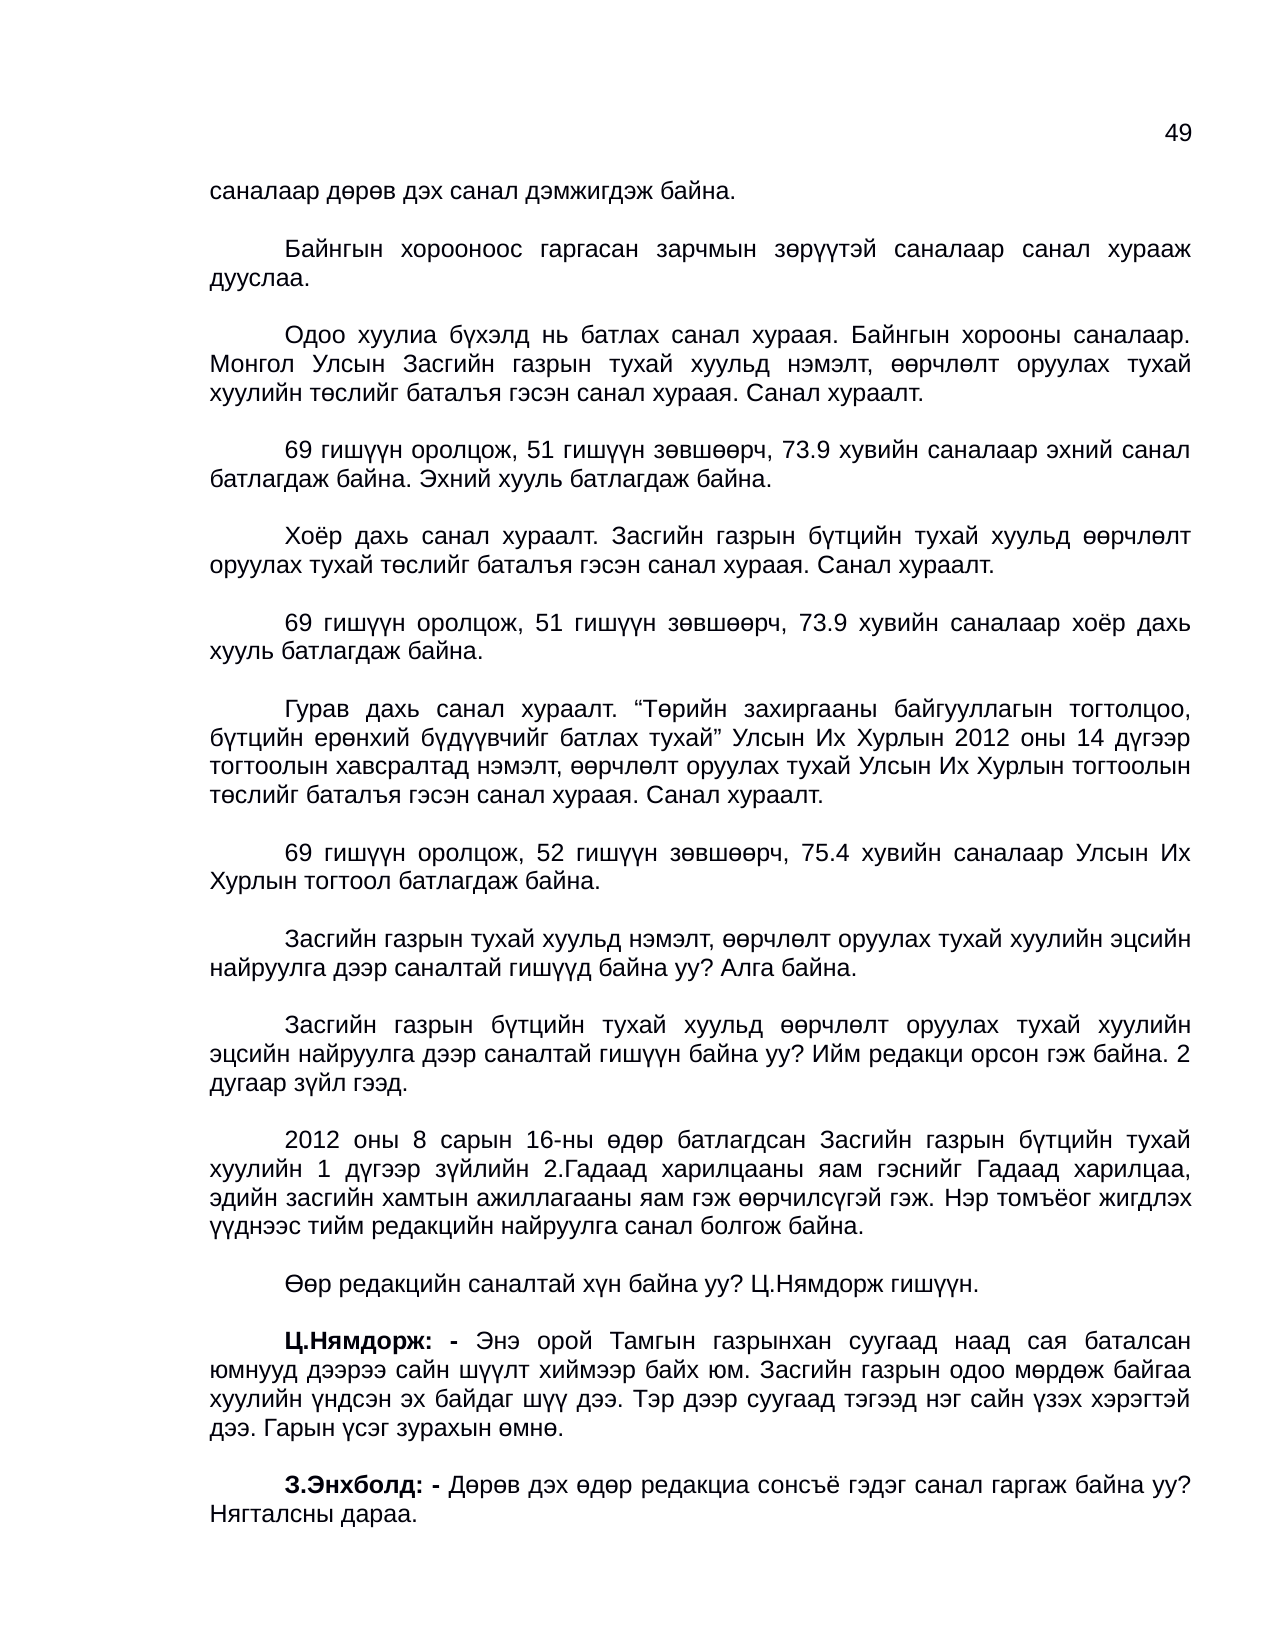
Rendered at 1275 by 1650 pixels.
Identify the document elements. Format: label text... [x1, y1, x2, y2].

text Засгийн газрын бүтцийн тухай хуульд өөрчлөлт оруулах тухай хуулийн эцсийн найруулга дээр саналтай гишүүн байна уу? Ийм редакци орсон гэж байна. 2 дугаар зүйл гээд. [209, 1010, 1192, 1096]
text З.Энхболд: - Дөрөв дэх өдөр редакциа сонсъё гэдэг санал гаргаж байна уу? Нягталсны дараа. [209, 1470, 1192, 1528]
text Гурав дахь санал хураалт. “Төрийн захиргааны байгууллагын тогтолцоо, бүтцийн ерөнхий бүдүүвчийг батлах тухай” Улсын Их Хурлын 2012 оны 14 дүгээр тогтоолын хавсралтад нэмэлт, өөрчлөлт оруулах тухай Улсын Их Хурлын тогтоолын төслийг баталъя гэсэн санал хураая. Санал хураалт. [209, 694, 1192, 809]
text Засгийн газрын тухай хуульд нэмэлт, өөрчлөлт оруулах тухай хуулийн эцсийн найруулга дээр саналтай гишүүд байна уу? Алга байна. [209, 924, 1192, 981]
text Өөр редакцийн саналтай хүн байна уу? Ц.Нямдорж гишүүн. [209, 1269, 1192, 1298]
text Ц.Нямдорж: - Энэ орой Тамгын газрынхан суугаад наад сая баталсан юмнууд дээрээ сайн шүүлт хиймээр байх юм. Засгийн газрын одоо мөрдөж байгаа хуулийн үндсэн эх байдаг шүү дээ. Тэр дээр суугаад тэгээд нэг сайн үзэх хэрэгтэй дээ. Гарын үсэг зурахын өмнө. [209, 1326, 1192, 1441]
text 69 гишүүн оролцож, 51 гишүүн зөвшөөрч, 73.9 хувийн саналаар хоёр дахь хууль батлагдаж байна. [209, 608, 1192, 665]
text 2012 оны 8 сарын 16-ны өдөр батлагдсан Засгийн газрын бүтцийн тухай хуулийн 1 дүгээр зүйлийн 2.Гадаад харилцааны яам гэснийг Гадаад харилцаа, эдийн засгийн хамтын ажиллагааны яам гэж өөрчилсүгэй гэж. Нэр томъёог жигдлэх үүднээс тийм редакцийн найруулга санал болгож байна. [209, 1125, 1192, 1240]
text 69 гишүүн оролцож, 51 гишүүн зөвшөөрч, 73.9 хувийн саналаар эхний санал батлагдаж байна. Эхний хууль батлагдаж байна. [209, 435, 1192, 493]
text 69 гишүүн оролцож, 52 гишүүн зөвшөөрч, 75.4 хувийн саналаар Улсын Их Хурлын тогтоол батлагдаж байна. [209, 838, 1192, 895]
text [209, 176, 1192, 205]
text Хоёр дахь санал хураалт. Засгийн газрын бүтцийн тухай хуульд өөрчлөлт оруулах тухай төслийг баталъя гэсэн санал хураая. Санал хураалт. [209, 521, 1192, 579]
text Одоо хуулиа бүхэлд нь батлах санал хураая. Байнгын хорооны саналаар. Монгол Улсын Засгийн газрын тухай хуульд нэмэлт, өөрчлөлт оруулах тухай хуулийн төслийг баталъя гэсэн санал хураая. Санал хураалт. [209, 320, 1192, 406]
text Байнгын хорооноос гаргасан зарчмын зөрүүтэй саналаар санал хурааж дууслаа. [209, 234, 1192, 291]
